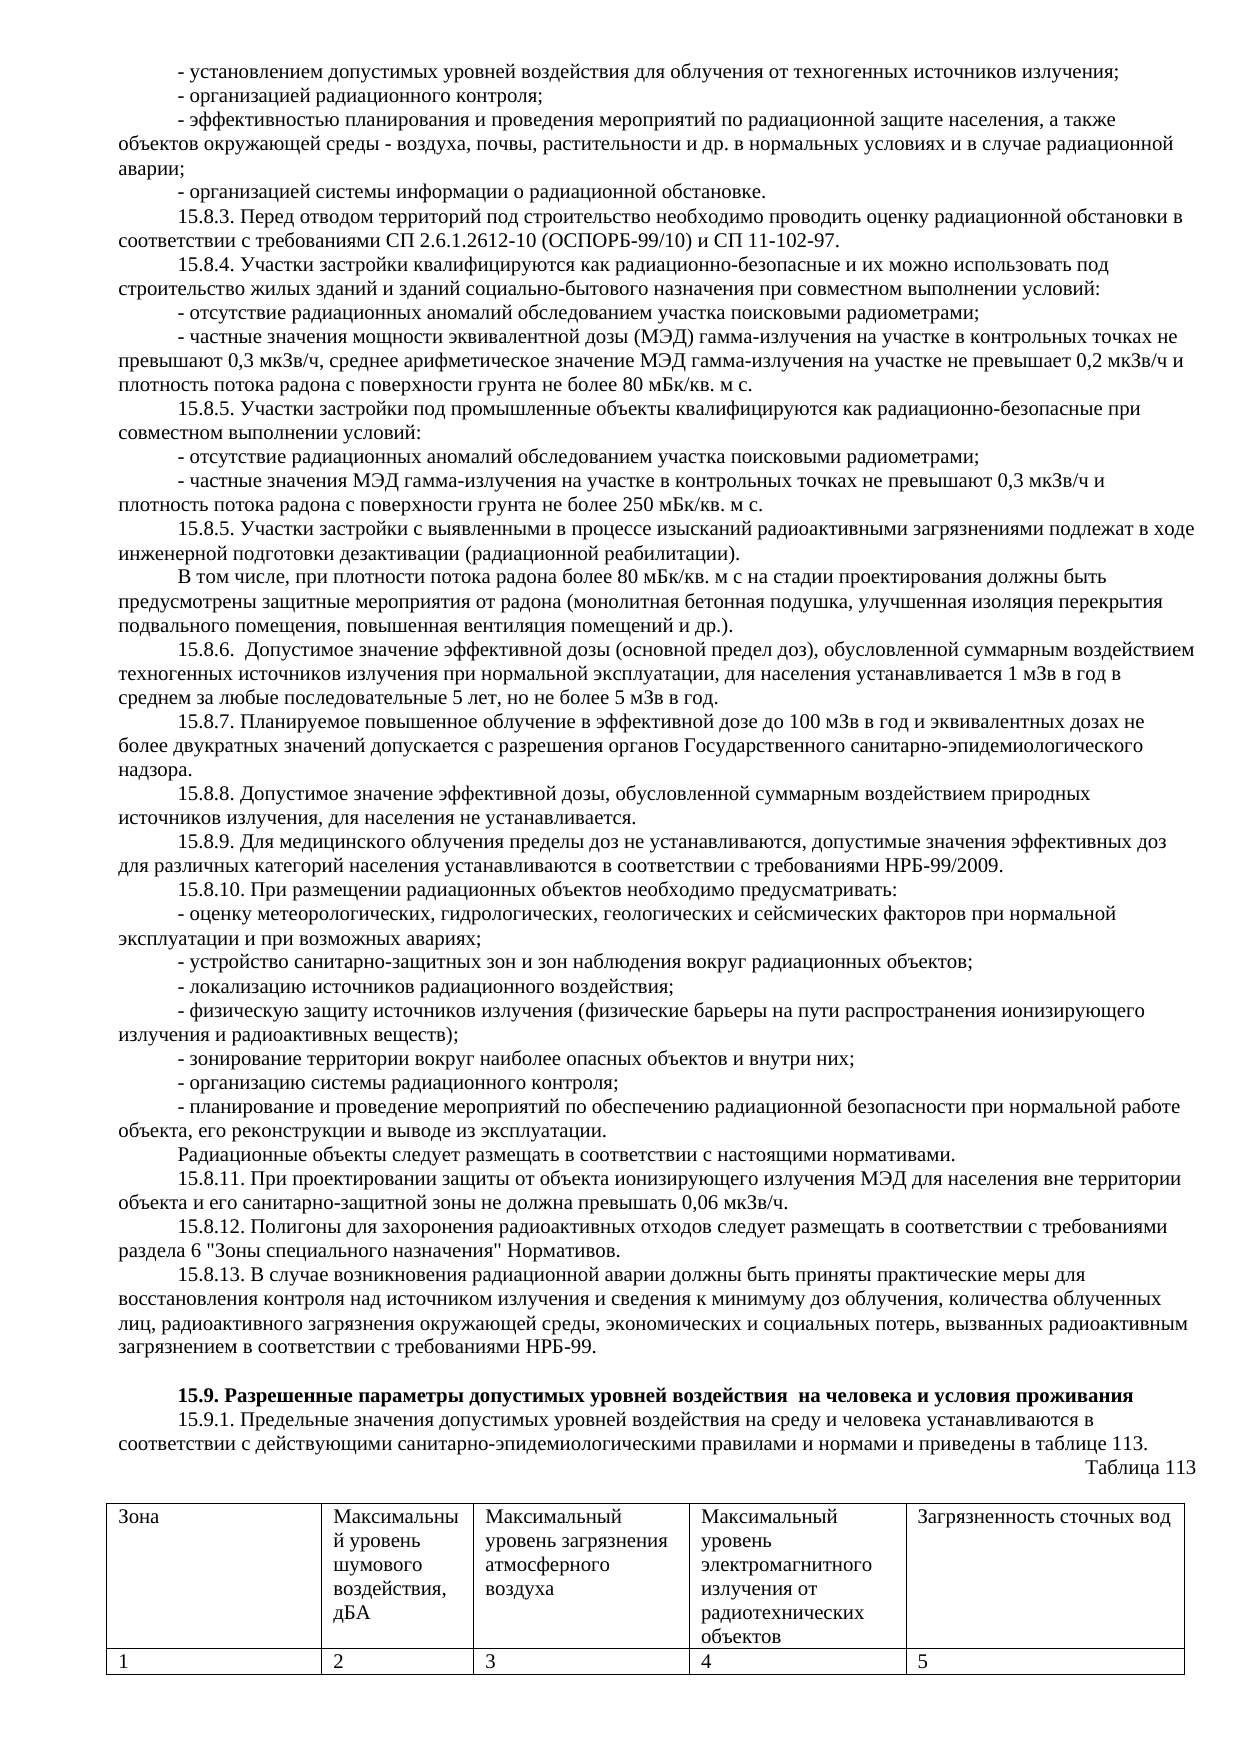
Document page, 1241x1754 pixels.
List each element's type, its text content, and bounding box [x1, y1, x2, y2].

text 15.9. Разрешенные параметры допустимых уровней воздействия на человека и условия проживания [118, 1383, 1196, 1407]
text 15.8.11. При проектировании защиты от объекта ионизирующего излучения МЭД для населения вне территории объекта и его санитарно-защитной зоны не должна превышать 0,06 мкЗв/ч. [118, 1166, 1196, 1214]
text 15.8.12. Полигоны для захоронения радиоактивных отходов следует размещать в соответствии с требованиями раздела 6 "Зоны специального назначения" Нормативов. [118, 1214, 1196, 1262]
text - установлением допустимых уровней воздействия для облучения от техногенных источников излучения; [118, 59, 1196, 83]
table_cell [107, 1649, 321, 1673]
text - организацией радиационного контроля; [118, 83, 1196, 107]
text 15.8.4. Участки застройки квалифицируются как радиационно-безопасные и их можно использовать под строительство жилых зданий и зданий социально-бытового назначения при совместном выполнении условий: [118, 252, 1196, 300]
text - отсутствие радиационных аномалий обследованием участка поисковыми радиометрами; [118, 300, 1196, 324]
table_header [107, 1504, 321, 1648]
text В том числе, при плотности потока радона более 80 мБк/кв. м с на стадии проектирования должны быть предусмотрены защитные мероприятия от радона (монолитная бетонная подушка, улучшенная изоляция перекрытия подвального помещения, повышенная вентиляция помещений и др.). [118, 564, 1196, 637]
text - оценку метеорологических, гидрологических, геологических и сейсмических факторов при нормальной эксплуатации и при возможных авариях; [118, 901, 1196, 949]
text - эффективностью планирования и проведения мероприятий по радиационной защите населения, а также объектов окружающей среды - воздуха, почвы, растительности и др. в нормальных условиях и в случае радиационной аварии; [118, 107, 1196, 179]
text - частные значения мощности эквивалентной дозы (МЭД) гамма-излучения на участке в контрольных точках не превышают 0,3 мкЗв/ч, среднее арифметическое значение МЭД гамма-излучения на участке не превышает 0,2 мкЗв/ч и плотность потока радона с поверхности грунта не более 80 мБк/кв. м с. [118, 324, 1196, 396]
text - организацией системы информации о радиационной обстановке. [118, 179, 1196, 203]
text - планирование и проведение мероприятий по обеспечению радиационной безопасности при нормальной работе объекта, его реконструкции и выводе из эксплуатации. [118, 1094, 1196, 1142]
text 15.8.7. Планируемое повышенное облучение в эффективной дозе до 100 мЗв в год и эквивалентных дозах не более двукратных значений допускается с разрешения органов Государственного санитарно-эпидемиологического надзора. [118, 709, 1196, 781]
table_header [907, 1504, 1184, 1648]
text Радиационные объекты следует размещать в соответствии с настоящими нормативами. [118, 1142, 1196, 1166]
text - зонирование территории вокруг наиболее опасных объектов и внутри них; [118, 1046, 1196, 1070]
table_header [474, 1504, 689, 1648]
text 15.9.1. Предельные значения допустимых уровней воздействия на среду и человека устанавливаются в соответствии с действующими санитарно-эпидемиологическими правилами и нормами и приведены в таблице 113. [118, 1407, 1196, 1455]
text Таблица 113 [118, 1455, 1196, 1479]
text 15.8.10. При размещении радиационных объектов необходимо предусматривать: [118, 877, 1196, 901]
text - локализацию источников радиационного воздействия; [118, 973, 1196, 998]
text 15.8.3. Перед отводом территорий под строительство необходимо проводить оценку радиационной обстановки в соответствии с требованиями СП 2.6.1.2612-10 (ОСПОРБ-99/10) и СП 11-102-97. [118, 203, 1196, 252]
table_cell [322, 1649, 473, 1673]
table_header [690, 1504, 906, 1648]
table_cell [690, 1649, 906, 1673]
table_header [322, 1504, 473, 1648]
text - частные значения МЭД гамма-излучения на участке в контрольных точках не превышают 0,3 мкЗв/ч и плотность потока радона с поверхности грунта не более 250 мБк/кв. м с. [118, 468, 1196, 516]
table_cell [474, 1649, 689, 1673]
text 15.8.6. Допустимое значение эффективной дозы (основной предел доз), обусловленной суммарным воздействием техногенных источников излучения при нормальной эксплуатации, для населения устанавливается 1 мЗв в год в среднем за любые последовательные 5 лет, но не более 5 мЗв в год. [118, 637, 1196, 709]
text - организацию системы радиационного контроля; [118, 1070, 1196, 1094]
text 15.8.13. В случае возникновения радиационной аварии должны быть приняты практические меры для восстановления контроля над источником излучения и сведения к минимуму доз облучения, количества облученных лиц, радиоактивного загрязнения окружающей среды, экономических и социальных потерь, вызванных радиоактивным загрязнением в соответствии с требованиями НРБ-99. [118, 1262, 1196, 1358]
text - устройство санитарно-защитных зон и зон наблюдения вокруг радиационных объектов; [118, 949, 1196, 973]
text 15.8.5. Участки застройки под промышленные объекты квалифицируются как радиационно-безопасные при совместном выполнении условий: [118, 396, 1196, 444]
text 15.8.5. Участки застройки с выявленными в процессе изысканий радиоактивными загрязнениями подлежат в ходе инженерной подготовки дезактивации (радиационной реабилитации). [118, 516, 1196, 564]
text - физическую защиту источников излучения (физические барьеры на пути распространения ионизирующего излучения и радиоактивных веществ); [118, 998, 1196, 1046]
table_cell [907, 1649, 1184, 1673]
text 15.8.8. Допустимое значение эффективной дозы, обусловленной суммарным воздействием природных источников излучения, для населения не устанавливается. [118, 781, 1196, 829]
text 15.8.9. Для медицинского облучения пределы доз не устанавливаются, допустимые значения эффективных доз для различных категорий населения устанавливаются в соответствии с требованиями НРБ-99/2009. [118, 829, 1196, 877]
text - отсутствие радиационных аномалий обследованием участка поисковыми радиометрами; [118, 444, 1196, 468]
